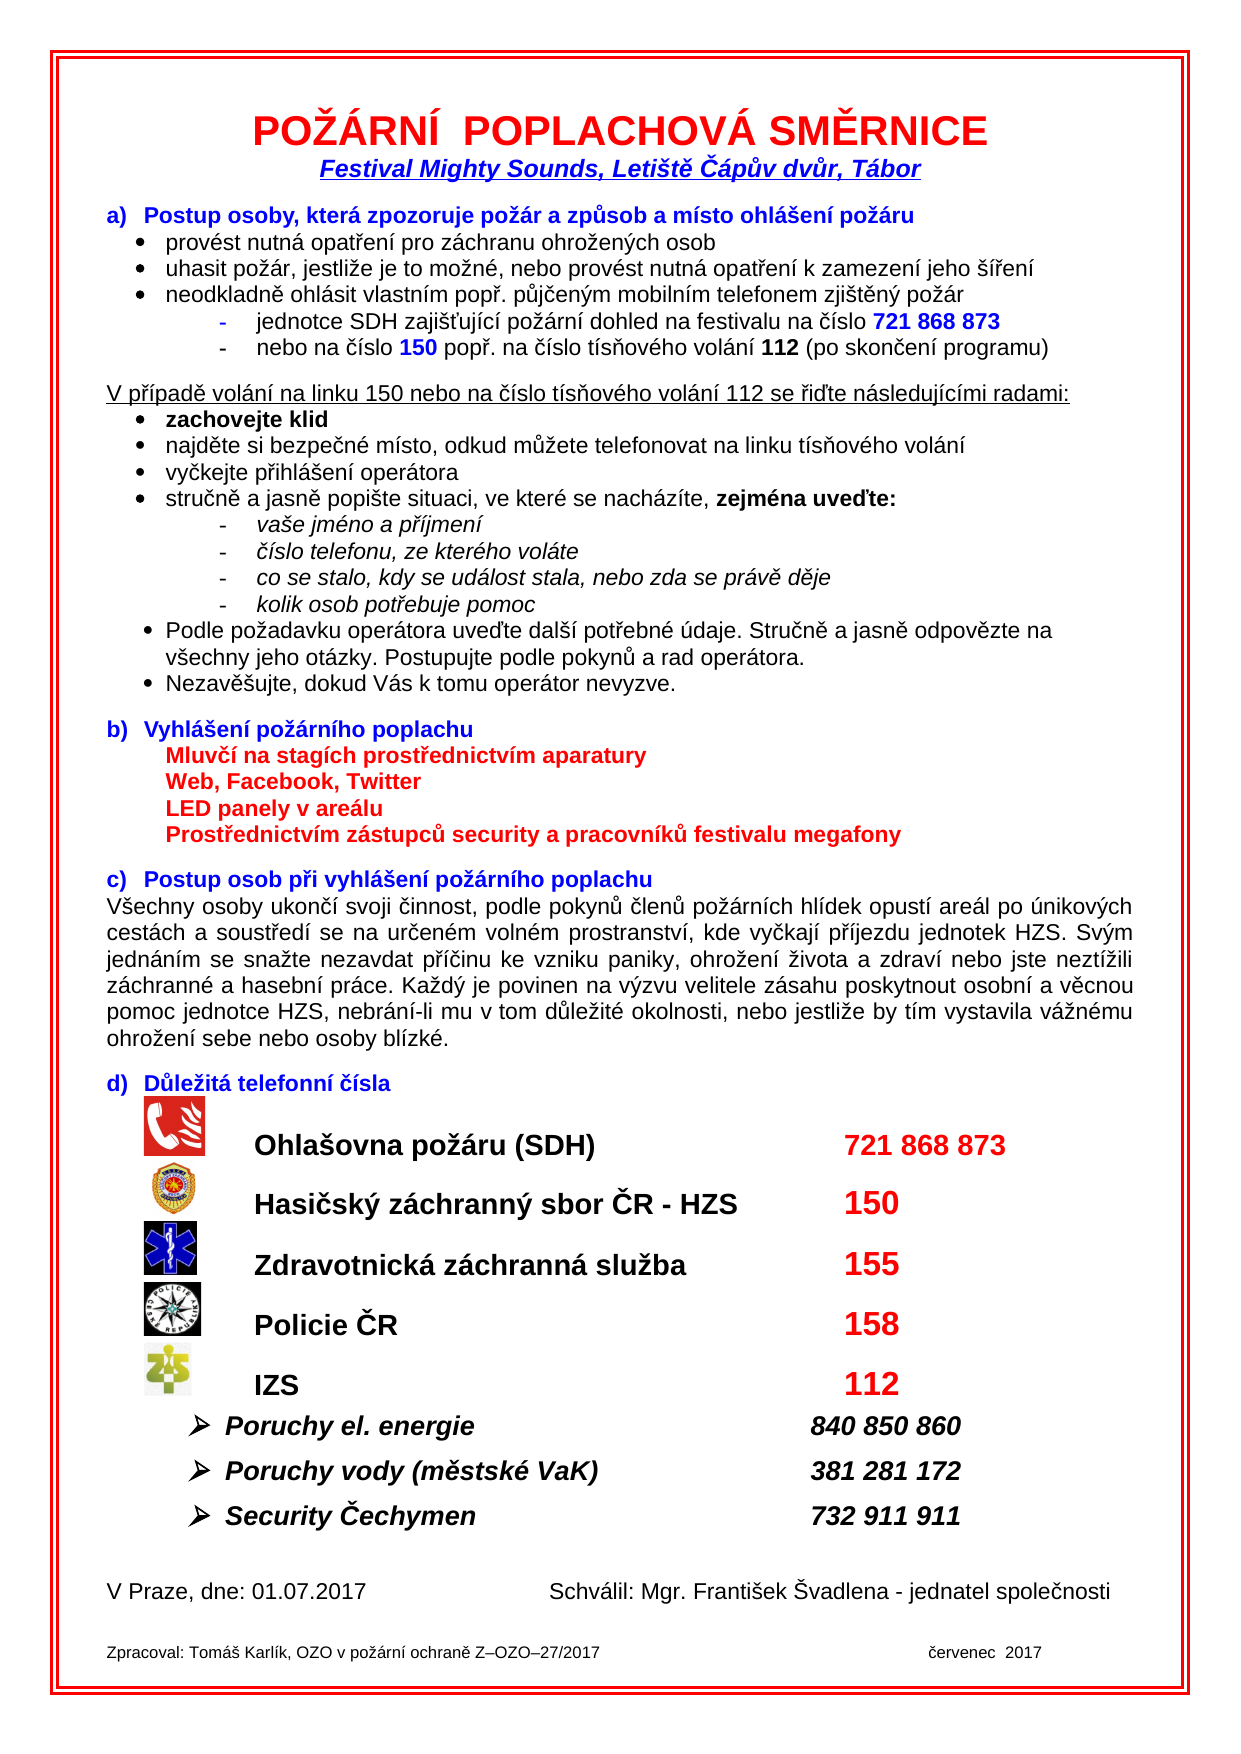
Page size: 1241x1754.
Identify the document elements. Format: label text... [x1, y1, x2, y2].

table_header Poruchy el. energie [106, 1403, 653, 1448]
text POŽÁRNÍ POPLACHOVÁ SMĚRNICE [106, 106, 1134, 154]
table_cell Poruchy vody (městské VaK) [106, 1448, 653, 1493]
list zachovejte klid [136, 406, 1134, 432]
list V Praze, dne: 01.07.2017 Schválil: Mgr. František Švadlena - jednatel společnosti [106, 1578, 1134, 1604]
list Důležitá telefonní čísla [106, 1070, 1134, 1096]
text LED panely v areálu [165, 794, 1134, 821]
list číslo telefonu, ze kterého voláte [219, 538, 1134, 564]
list neodkladně ohlásit vlastním popř. půjčeným mobilním telefonem zjištěný požár [136, 281, 1134, 308]
text Mluvčí na stagích prostřednictvím aparatury [165, 742, 1134, 768]
list kolik osob potřebuje pomoc [219, 591, 1134, 617]
list vaše jméno a příjmení [219, 511, 1134, 538]
picture [143, 1221, 197, 1275]
list jednotce SDH zajišťující požární dohled na festivalu na číslo 721 868 873 [219, 308, 1134, 334]
picture [143, 1282, 202, 1336]
list vyčkejte přihlášení operátora [136, 459, 1134, 485]
text IZS 112 [144, 1342, 1134, 1402]
table_cell Security Čechymen [106, 1493, 653, 1538]
text Prostřednictvím zástupců security a pracovníků festivalu megafony [165, 821, 1134, 847]
text Všechny osoby ukončí svoji činnost, podle pokynů členů požárních hlídek opustí areál po únikových cestách a soustředí se na určeném volném prostranství, kde vyčkají příjezdu jednotek HZS. Svým jednáním se snažte nezavdat příčinu ke vzniku paniky, ohrožení života a zdraví nebo jste neztížili záchranné a hasební práce. Každý je povinen na výzvu velitele zásahu poskytnout osobní a věcnou pomoc jednotce HZS, nebrání-li mu v tom důležité okolnosti, nebo jestliže by tím vystavila vážnému ohrožení sebe nebo osoby blízké. [106, 893, 1134, 1051]
table_header 840 850 860 [653, 1403, 1119, 1448]
text Festival Mighty Sounds, Letiště Čápův dvůr, Tábor [106, 154, 1134, 183]
list provést nutná opatření pro záchranu ohrožených osob [136, 228, 1134, 255]
table_cell 381 281 172 [653, 1448, 1119, 1493]
table_cell 732 911 911 [653, 1493, 1119, 1538]
list stručně a jasně popište situaci, ve které se nacházíte, zejména uveďte: [136, 485, 1134, 511]
list co se stalo, kdy se událost stala, nebo zda se právě děje [219, 564, 1134, 591]
picture [143, 1342, 192, 1396]
list nebo na číslo 150 popř. na číslo tísňového volání 112 (po skončení programu) [219, 334, 1134, 361]
list uhasit požár, jestliže je to možné, nebo provést nutná opatření k zamezení jeho šíření [136, 255, 1134, 281]
text Zdravotnická záchranná služba 155 [144, 1222, 1134, 1282]
list Postup osob při vyhlášení požárního poplachu [106, 866, 1134, 893]
text V případě volání na linku 150 nebo na číslo tísňového volání 112 se řiďte následujícími radami: [106, 380, 1134, 406]
subtitle Postup osoby, která zpozoruje požár a způsob a místo ohlášení požáru [106, 202, 1134, 228]
text Ohlašovna požáru (SDH) 721 868 873 [144, 1096, 1134, 1162]
list Vyhlášení požárního poplachu [106, 716, 1134, 742]
text Hasičský záchranný sbor ČR - HZS 150 [144, 1162, 1134, 1222]
text Web, Facebook, Twitter [165, 768, 1134, 794]
text Policie ČR 158 [144, 1282, 1134, 1342]
list Podle požadavku operátora uveďte další potřebné údaje. Stručně a jasně odpovězte na všechny jeho otázky. Postupujte podle pokynů a rad operátora. [144, 617, 1134, 670]
list Nezavěšujte, dokud Vás k tomu operátor nevyzve. [144, 670, 1134, 696]
picture [143, 1096, 206, 1156]
list najděte si bezpečné místo, odkud můžete telefonovat na linku tísňového volání [136, 432, 1134, 459]
